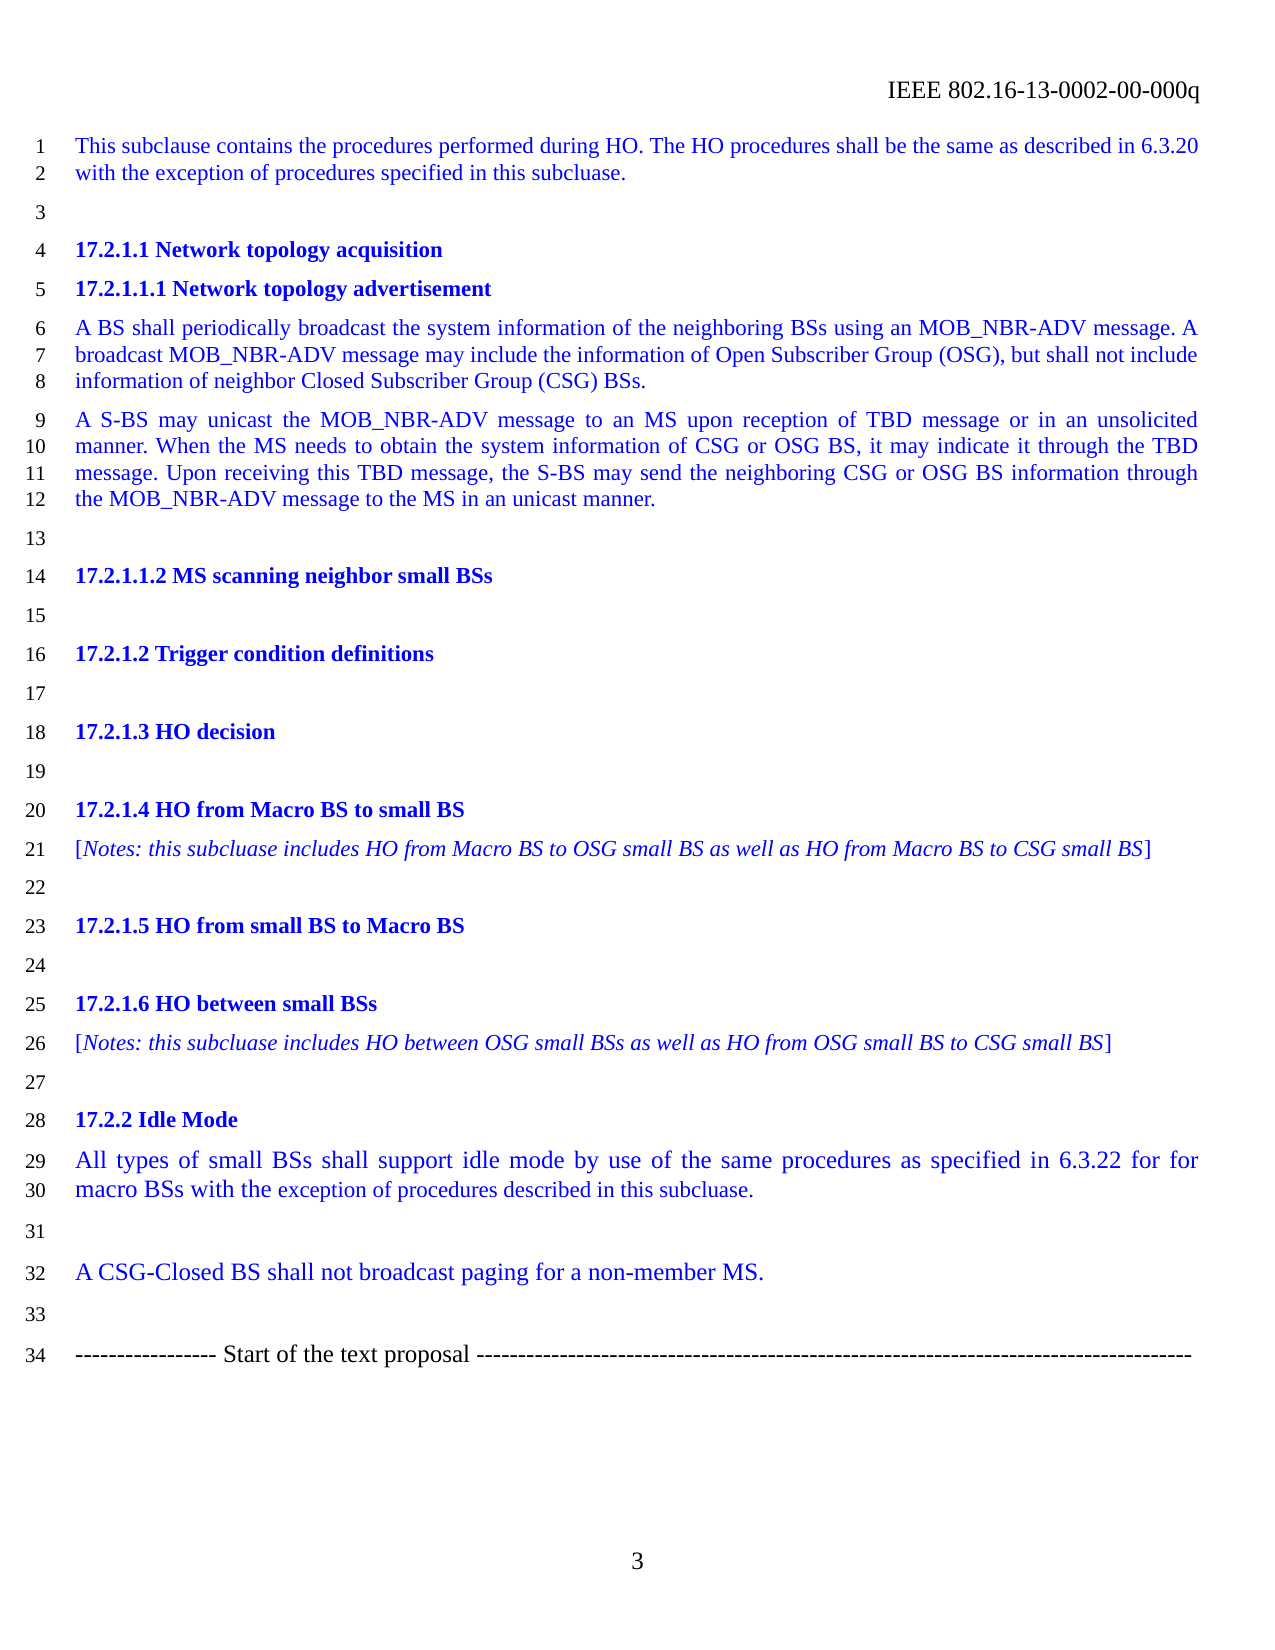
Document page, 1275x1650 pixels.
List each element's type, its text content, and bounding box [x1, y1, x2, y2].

text This subclause contains the procedures performed during HO. The HO procedures shall be the same as described in 6.3.20 with the exception of procedures specified in this subcluase. [75, 132, 1200, 185]
text 17.2.1.3 HO decision [75, 718, 1200, 744]
text 17.2.2 Idle Mode [75, 1107, 1200, 1133]
text 17.2.1.4 HO from Macro BS to small BS [75, 796, 1200, 822]
text [Notes: this subcluase includes HO between OSG small BSs as well as HO from OSG small BS to CSG small BS] [75, 1029, 1200, 1055]
text 17.2.1.6 HO between small BSs [75, 990, 1200, 1016]
text 17.2.1.1.1 Network topology advertisement [75, 275, 1200, 302]
text 17.2.1.5 HO from small BS to Macro BS [75, 912, 1200, 939]
text 17.2.1.2 Trigger condition definitions [75, 640, 1200, 667]
text 17.2.1.1.2 MS scanning neighbor small BSs [75, 563, 1200, 589]
text ----------------- Start of the text proposal -------------------------------------------------------------------------------------- [75, 1339, 1200, 1368]
text A BS shall periodically broadcast the system information of the neighboring BSs using an MOB_NBR-ADV message. A broadcast MOB_NBR-ADV message may include the information of Open Subscriber Group (OSG), but shall not include information of neighbor Closed Subscriber Group (CSG) BSs. [75, 314, 1200, 393]
text [Notes: this subcluase includes HO from Macro BS to OSG small BS as well as HO from Macro BS to CSG small BS] [75, 834, 1200, 861]
text All types of small BSs shall support idle mode by use of the same procedures as specified in 6.3.22 for for macro BSs with the exception of procedures described in this subcluase. [75, 1145, 1200, 1203]
text A S-BS may unicast the MOB_NBR-ADV message to an MS upon reception of TBD message or in an unsolicited manner. When the MS needs to obtain the system information of CSG or OSG BS, it may indicate it through the TBD message. Upon receiving this TBD message, the S-BS may send the neighboring CSG or OSG BS information through the MOB_NBR-ADV message to the MS in an unicast manner. [75, 406, 1200, 511]
text A CSG-Closed BS shall not broadcast paging for a non-member MS. [75, 1257, 1200, 1285]
text 17.2.1.1 Network topology acquisition [75, 237, 1200, 263]
